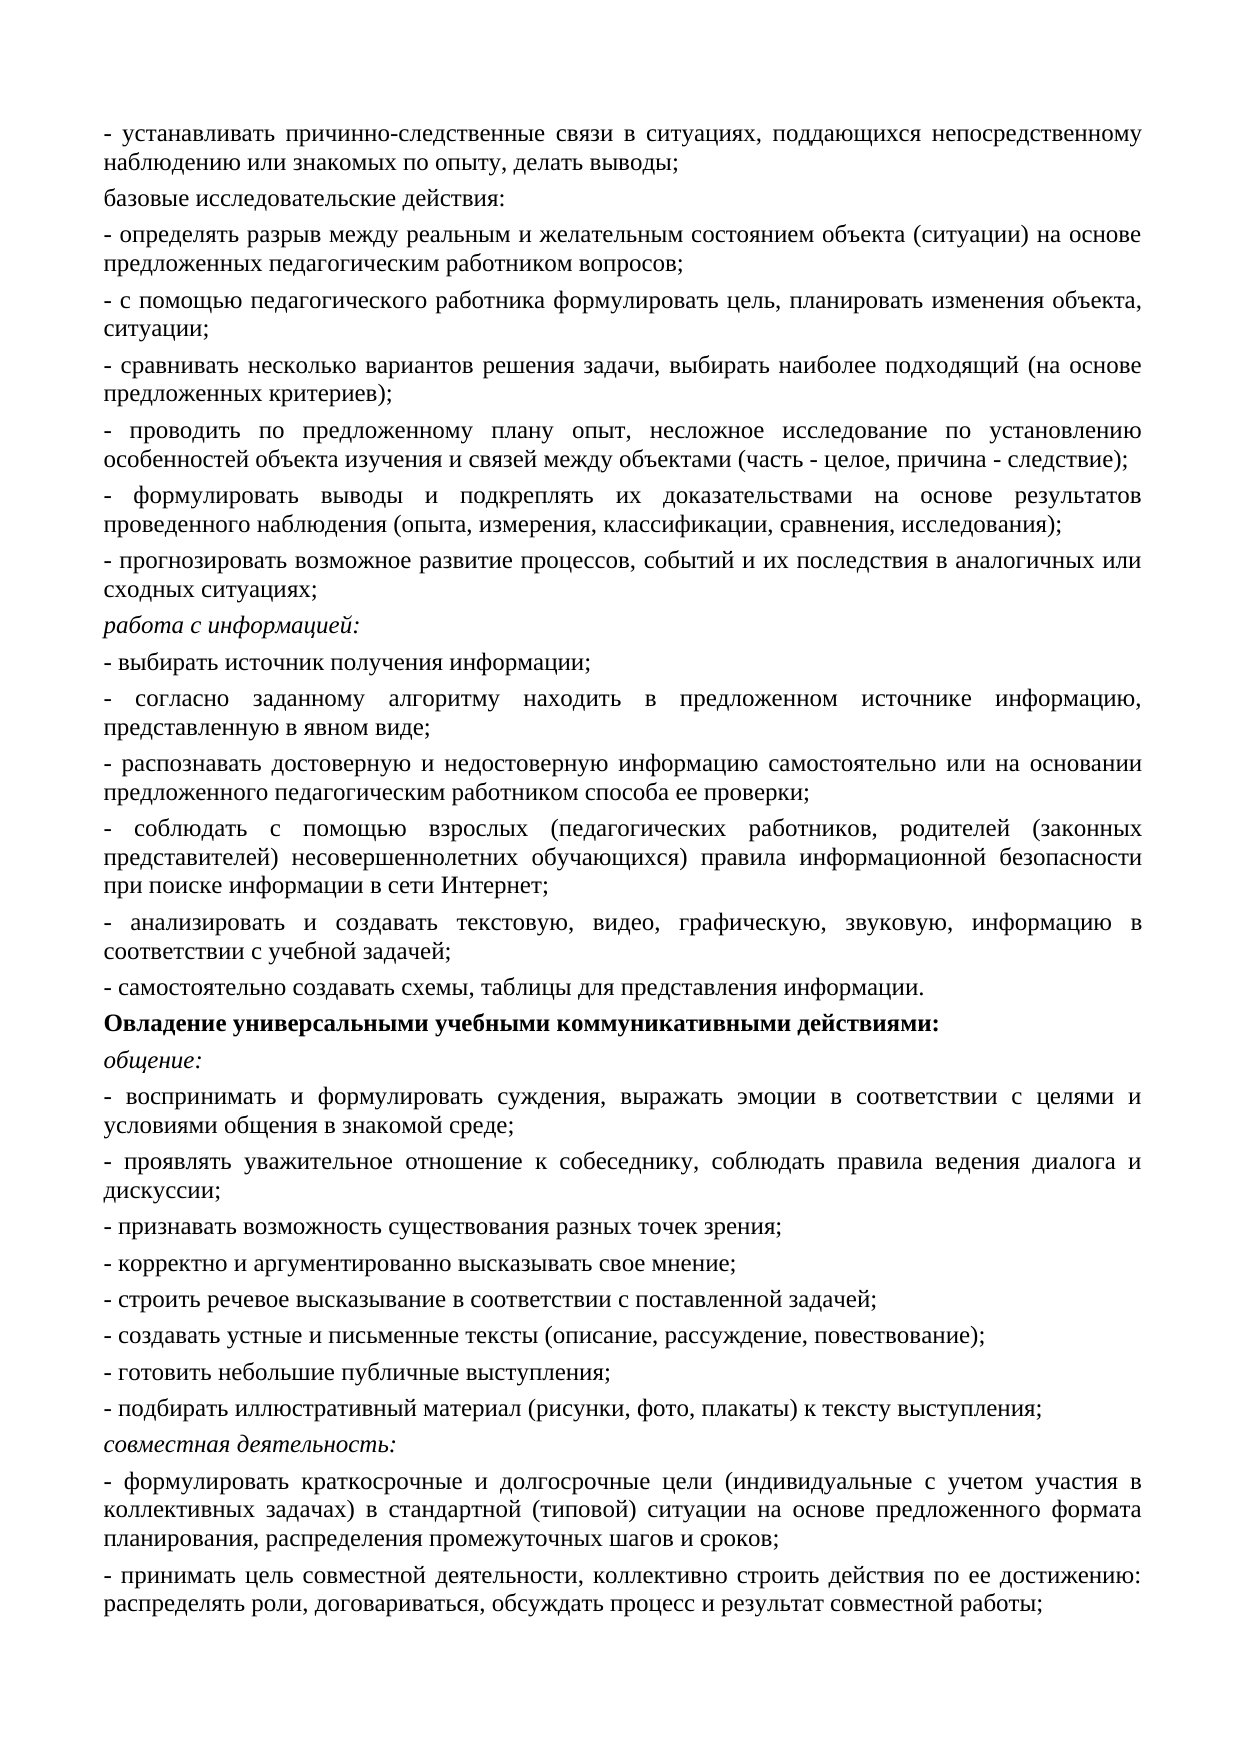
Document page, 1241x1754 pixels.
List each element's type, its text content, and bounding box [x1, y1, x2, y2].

text базовые исследовательские действия: [103, 183, 1143, 212]
text - принимать цель совместной деятельности, коллективно строить действия по ее достижению: распределять роли, договариваться, обсуждать процесс и результат совместной работы; [103, 1560, 1143, 1617]
text - воспринимать и формулировать суждения, выражать эмоции в соответствии с целями и условиями общения в знакомой среде; [103, 1081, 1143, 1139]
text - создавать устные и письменные тексты (описание, рассуждение, повествование); [103, 1320, 1143, 1349]
text - признавать возможность существования разных точек зрения; [103, 1211, 1143, 1240]
text - строить речевое высказывание в соответствии с поставленной задачей; [103, 1284, 1143, 1313]
text - сравнивать несколько вариантов решения задачи, выбирать наиболее подходящий (на основе предложенных критериев); [103, 350, 1143, 407]
text - проводить по предложенному плану опыт, несложное исследование по установлению особенностей объекта изучения и связей между объектами (часть - целое, причина - следствие); [103, 415, 1143, 472]
text совместная деятельность: [103, 1429, 1143, 1458]
text - проявлять уважительное отношение к собеседнику, соблюдать правила ведения диалога и дискуссии; [103, 1146, 1143, 1204]
text - с помощью педагогического работника формулировать цель, планировать изменения объекта, ситуации; [103, 285, 1143, 342]
text - формулировать краткосрочные и долгосрочные цели (индивидуальные с учетом участия в коллективных задачах) в стандартной (типовой) ситуации на основе предложенного формата планирования, распределения промежуточных шагов и сроков; [103, 1466, 1143, 1552]
text - прогнозировать возможное развитие процессов, событий и их последствия в аналогичных или сходных ситуациях; [103, 545, 1143, 603]
text - формулировать выводы и подкреплять их доказательствами на основе результатов проведенного наблюдения (опыта, измерения, классификации, сравнения, исследования); [103, 480, 1143, 537]
text - корректно и аргументированно высказывать свое мнение; [103, 1248, 1143, 1276]
text - определять разрыв между реальным и желательным состоянием объекта (ситуации) на основе предложенных педагогическим работником вопросов; [103, 219, 1143, 277]
text работа с информацией: [103, 610, 1143, 639]
text - подбирать иллюстративный материал (рисунки, фото, плакаты) к тексту выступления; [103, 1393, 1143, 1422]
text общение: [103, 1045, 1143, 1073]
text - самостоятельно создавать схемы, таблицы для представления информации. [103, 972, 1143, 1001]
text - анализировать и создавать текстовую, видео, графическую, звуковую, информацию в соответствии с учебной задачей; [103, 907, 1143, 964]
text - соблюдать с помощью взрослых (педагогических работников, родителей (законных представителей) несовершеннолетних обучающихся) правила информационной безопасности при поиске информации в сети Интернет; [103, 813, 1143, 899]
text - согласно заданному алгоритму находить в предложенном источнике информацию, представленную в явном виде; [103, 683, 1143, 740]
text - устанавливать причинно-следственные связи в ситуациях, поддающихся непосредственному наблюдению или знакомых по опыту, делать выводы; [103, 118, 1143, 176]
text - готовить небольшие публичные выступления; [103, 1357, 1143, 1386]
text Овладение универсальными учебными коммуникативными действиями: [103, 1008, 1143, 1037]
text - выбирать источник получения информации; [103, 647, 1143, 675]
text - распознавать достоверную и недостоверную информацию самостоятельно или на основании предложенного педагогическим работником способа ее проверки; [103, 748, 1143, 806]
